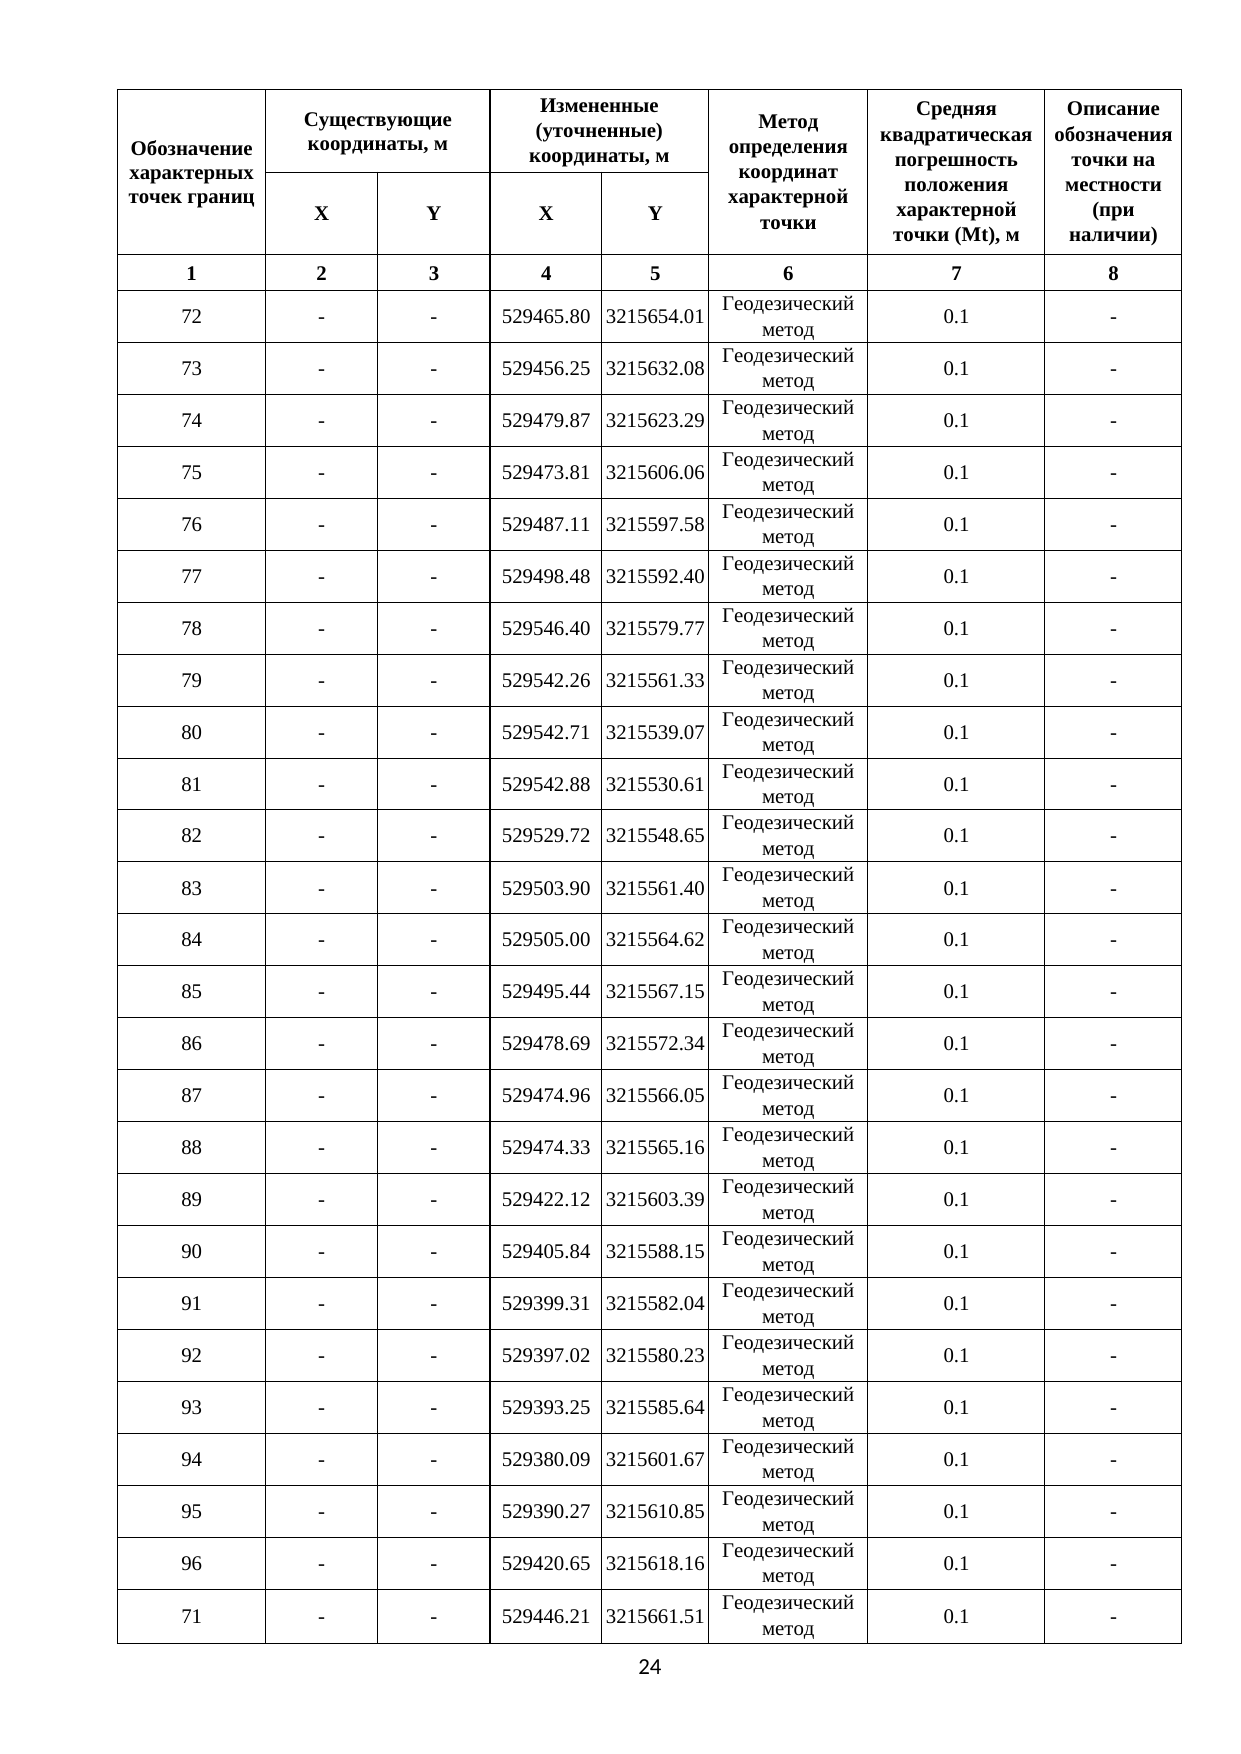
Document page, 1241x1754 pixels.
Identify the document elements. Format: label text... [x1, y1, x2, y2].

table_cell 84 [118, 914, 265, 965]
table_cell 3215567.15 [602, 966, 708, 1017]
table_cell 3215548.65 [602, 810, 708, 861]
table_cell 0.1 [868, 603, 1044, 653]
table_cell 96 [118, 1538, 265, 1589]
table_cell 0.1 [868, 759, 1044, 809]
table_cell 3215561.40 [602, 862, 708, 913]
table_cell 3215582.04 [602, 1278, 708, 1329]
table_cell 0.1 [868, 1382, 1044, 1433]
table_cell 0.1 [868, 1538, 1044, 1589]
table_cell - [378, 707, 489, 757]
table_cell 80 [118, 707, 265, 757]
table_cell - [378, 966, 489, 1017]
table_cell - [266, 1382, 377, 1433]
table_cell Геодезический метод [709, 759, 867, 809]
table_cell - [378, 1226, 489, 1277]
table_cell - [266, 551, 377, 602]
table_cell - [378, 1434, 489, 1485]
table_cell 92 [118, 1330, 265, 1381]
table_header Метод определения координат характерной точки [709, 90, 867, 254]
table_cell - [1045, 1330, 1181, 1381]
table_cell - [1045, 1538, 1181, 1589]
table_cell 0.1 [868, 966, 1044, 1017]
table_cell Геодезический метод [709, 343, 867, 394]
table_cell - [266, 447, 377, 498]
table_cell 0.1 [868, 1174, 1044, 1225]
table_cell - [378, 395, 489, 446]
table_cell 4 [491, 255, 601, 290]
table_cell 529529.72 [491, 810, 601, 861]
table_cell - [266, 1174, 377, 1225]
table_cell - [266, 862, 377, 913]
table_cell Геодезический метод [709, 1070, 867, 1121]
table_cell - [378, 1486, 489, 1537]
table_cell 94 [118, 1434, 265, 1485]
table_cell 3215606.06 [602, 447, 708, 498]
table_cell - [1045, 707, 1181, 757]
table_cell 0.1 [868, 395, 1044, 446]
table_cell - [266, 1070, 377, 1121]
table_cell - [266, 1590, 377, 1643]
table_cell 82 [118, 810, 265, 861]
table_cell - [266, 810, 377, 861]
table_cell Y [602, 173, 708, 254]
table_cell - [1045, 1070, 1181, 1121]
table_cell 93 [118, 1382, 265, 1433]
table_cell 76 [118, 499, 265, 549]
table_cell Геодезический метод [709, 707, 867, 757]
table_cell 3215603.39 [602, 1174, 708, 1225]
table_cell 0.1 [868, 1226, 1044, 1277]
table_cell 529546.40 [491, 603, 601, 653]
table_header Измененные (уточненные) координаты, м [491, 90, 708, 172]
table_cell Геодезический метод [709, 862, 867, 913]
table_cell Геодезический метод [709, 1122, 867, 1173]
table_cell 529422.12 [491, 1174, 601, 1225]
table_cell Геодезический метод [709, 291, 867, 342]
table_cell 529498.48 [491, 551, 601, 602]
table_cell - [378, 447, 489, 498]
table_cell 0.1 [868, 1330, 1044, 1381]
table_cell 74 [118, 395, 265, 446]
table_cell Геодезический метод [709, 603, 867, 653]
table_cell 0.1 [868, 1018, 1044, 1069]
table_cell 3215654.01 [602, 291, 708, 342]
table_cell - [1045, 499, 1181, 549]
table_cell - [266, 603, 377, 653]
table_cell 529399.31 [491, 1278, 601, 1329]
table_cell 529473.81 [491, 447, 601, 498]
table_cell 0.1 [868, 343, 1044, 394]
table_cell 3215539.07 [602, 707, 708, 757]
table_cell 3215564.62 [602, 914, 708, 965]
table_cell Геодезический метод [709, 1330, 867, 1381]
table_header Средняя квадратическая погрешность положения характерной точки (Mt), м [868, 90, 1044, 254]
table_cell 529380.09 [491, 1434, 601, 1485]
table_cell 7 [868, 255, 1044, 290]
table_cell 0.1 [868, 655, 1044, 706]
table_cell Геодезический метод [709, 1538, 867, 1589]
table_cell - [266, 966, 377, 1017]
table_cell Геодезический метод [709, 1486, 867, 1537]
table_cell - [266, 655, 377, 706]
table_cell Геодезический метод [709, 447, 867, 498]
table_cell 0.1 [868, 1278, 1044, 1329]
table_cell 71 [118, 1590, 265, 1643]
table_cell - [378, 499, 489, 549]
table_cell - [378, 551, 489, 602]
table_cell 3215592.40 [602, 551, 708, 602]
table_cell - [266, 1538, 377, 1589]
table_cell - [266, 759, 377, 809]
table_cell 86 [118, 1018, 265, 1069]
table_cell - [266, 1330, 377, 1381]
table_cell 3215572.34 [602, 1018, 708, 1069]
table_cell 529542.26 [491, 655, 601, 706]
table_cell 6 [709, 255, 867, 290]
table_cell 0.1 [868, 291, 1044, 342]
table_cell - [266, 1434, 377, 1485]
table_cell 0.1 [868, 1070, 1044, 1121]
table_cell - [1045, 551, 1181, 602]
table_cell 75 [118, 447, 265, 498]
table_cell Геодезический метод [709, 1278, 867, 1329]
table_cell - [266, 1018, 377, 1069]
table_cell 529446.21 [491, 1590, 601, 1643]
table_cell Геодезический метод [709, 914, 867, 965]
table_cell - [1045, 343, 1181, 394]
table_cell - [1045, 1382, 1181, 1433]
table_cell 3 [378, 255, 489, 290]
table_cell - [266, 343, 377, 394]
table_cell Геодезический метод [709, 1018, 867, 1069]
table_cell - [1045, 603, 1181, 653]
table_cell 529456.25 [491, 343, 601, 394]
table_cell 0.1 [868, 1590, 1044, 1643]
table_cell 3215588.15 [602, 1226, 708, 1277]
table_cell 0.1 [868, 499, 1044, 549]
table_cell 529405.84 [491, 1226, 601, 1277]
table_cell - [1045, 810, 1181, 861]
table_cell - [378, 1538, 489, 1589]
table_cell - [378, 1122, 489, 1173]
table_header Обозначение характерных точек границ [118, 90, 265, 254]
table_cell 529465.80 [491, 291, 601, 342]
table_cell 78 [118, 603, 265, 653]
table_cell 529474.33 [491, 1122, 601, 1173]
table_cell - [266, 499, 377, 549]
table_cell 79 [118, 655, 265, 706]
table_cell 88 [118, 1122, 265, 1173]
table_cell 3215579.77 [602, 603, 708, 653]
table_cell 3215565.16 [602, 1122, 708, 1173]
table_cell Геодезический метод [709, 1382, 867, 1433]
table_cell 3215530.61 [602, 759, 708, 809]
table_cell - [378, 1330, 489, 1381]
table_cell 3215618.16 [602, 1538, 708, 1589]
table_cell 3215623.29 [602, 395, 708, 446]
table_cell 529505.00 [491, 914, 601, 965]
table_cell - [266, 1226, 377, 1277]
table_cell - [1045, 1174, 1181, 1225]
table_cell 89 [118, 1174, 265, 1225]
table_cell 83 [118, 862, 265, 913]
table_cell - [1045, 1434, 1181, 1485]
table_cell 85 [118, 966, 265, 1017]
table_cell - [1045, 447, 1181, 498]
table_cell 8 [1045, 255, 1181, 290]
table_cell 3215561.33 [602, 655, 708, 706]
table_cell 81 [118, 759, 265, 809]
table_cell - [1045, 1018, 1181, 1069]
table_cell - [266, 291, 377, 342]
table_cell - [1045, 291, 1181, 342]
table_cell - [378, 343, 489, 394]
table_cell Геодезический метод [709, 499, 867, 549]
table_cell 529542.71 [491, 707, 601, 757]
table_cell - [378, 655, 489, 706]
table_cell - [378, 291, 489, 342]
table_cell - [378, 1070, 489, 1121]
table_cell 87 [118, 1070, 265, 1121]
table_cell - [266, 707, 377, 757]
table_cell Геодезический метод [709, 966, 867, 1017]
table_cell 0.1 [868, 447, 1044, 498]
table_cell Y [378, 173, 489, 254]
table_cell 0.1 [868, 810, 1044, 861]
table_cell Геодезический метод [709, 395, 867, 446]
table_cell - [1045, 395, 1181, 446]
table_cell Геодезический метод [709, 1174, 867, 1225]
table_cell - [266, 395, 377, 446]
table_cell 529478.69 [491, 1018, 601, 1069]
table_cell - [378, 914, 489, 965]
table_cell - [1045, 966, 1181, 1017]
table_cell 529420.65 [491, 1538, 601, 1589]
table_header Существующие координаты, м [266, 90, 489, 172]
table_cell 3215597.58 [602, 499, 708, 549]
table_cell - [266, 914, 377, 965]
table_cell 529495.44 [491, 966, 601, 1017]
table_cell 529474.96 [491, 1070, 601, 1121]
table_cell - [1045, 1486, 1181, 1537]
table_cell 529390.27 [491, 1486, 601, 1537]
table_cell - [378, 1278, 489, 1329]
table_cell 529397.02 [491, 1330, 601, 1381]
table_header Описание обозначения точки на местности (при наличии) [1045, 90, 1181, 254]
table_cell 529542.88 [491, 759, 601, 809]
table_cell - [1045, 759, 1181, 809]
table_cell 0.1 [868, 707, 1044, 757]
table_cell - [266, 1122, 377, 1173]
table_cell 529479.87 [491, 395, 601, 446]
table_cell 0.1 [868, 1486, 1044, 1537]
table_cell - [1045, 1590, 1181, 1643]
table_cell 529503.90 [491, 862, 601, 913]
table_cell - [1045, 1278, 1181, 1329]
table_cell Геодезический метод [709, 655, 867, 706]
table_cell 91 [118, 1278, 265, 1329]
table_cell 3215585.64 [602, 1382, 708, 1433]
table_cell Геодезический метод [709, 1590, 867, 1643]
table_cell - [378, 1174, 489, 1225]
table_cell 77 [118, 551, 265, 602]
table_cell - [378, 810, 489, 861]
table_cell 3215580.23 [602, 1330, 708, 1381]
table_cell 3215632.08 [602, 343, 708, 394]
table_cell 0.1 [868, 551, 1044, 602]
table_cell 95 [118, 1486, 265, 1537]
table_cell 0.1 [868, 862, 1044, 913]
table_cell 73 [118, 343, 265, 394]
table_cell - [1045, 862, 1181, 913]
table_cell - [1045, 1122, 1181, 1173]
table_cell - [266, 1278, 377, 1329]
table_cell - [266, 1486, 377, 1537]
table_cell Геодезический метод [709, 810, 867, 861]
table_cell 0.1 [868, 914, 1044, 965]
table_cell - [378, 759, 489, 809]
table_cell - [1045, 914, 1181, 965]
table_cell 0.1 [868, 1122, 1044, 1173]
table_cell - [378, 1590, 489, 1643]
table_cell - [1045, 1226, 1181, 1277]
table_cell 529393.25 [491, 1382, 601, 1433]
table_cell - [378, 603, 489, 653]
table_cell 3215566.05 [602, 1070, 708, 1121]
table_cell 90 [118, 1226, 265, 1277]
table_cell 3215601.67 [602, 1434, 708, 1485]
table_cell - [378, 1018, 489, 1069]
table_cell 5 [602, 255, 708, 290]
table_cell 3215610.85 [602, 1486, 708, 1537]
table_cell Геодезический метод [709, 1434, 867, 1485]
table_cell Геодезический метод [709, 551, 867, 602]
table_cell X [491, 173, 601, 254]
table_cell 1 [118, 255, 265, 290]
table_cell 72 [118, 291, 265, 342]
table_cell 3215661.51 [602, 1590, 708, 1643]
table_cell X [266, 173, 377, 254]
table_cell - [1045, 655, 1181, 706]
table_cell 529487.11 [491, 499, 601, 549]
table_cell 0.1 [868, 1434, 1044, 1485]
table_cell Геодезический метод [709, 1226, 867, 1277]
table_cell - [378, 1382, 489, 1433]
table_cell 2 [266, 255, 377, 290]
table_cell - [378, 862, 489, 913]
